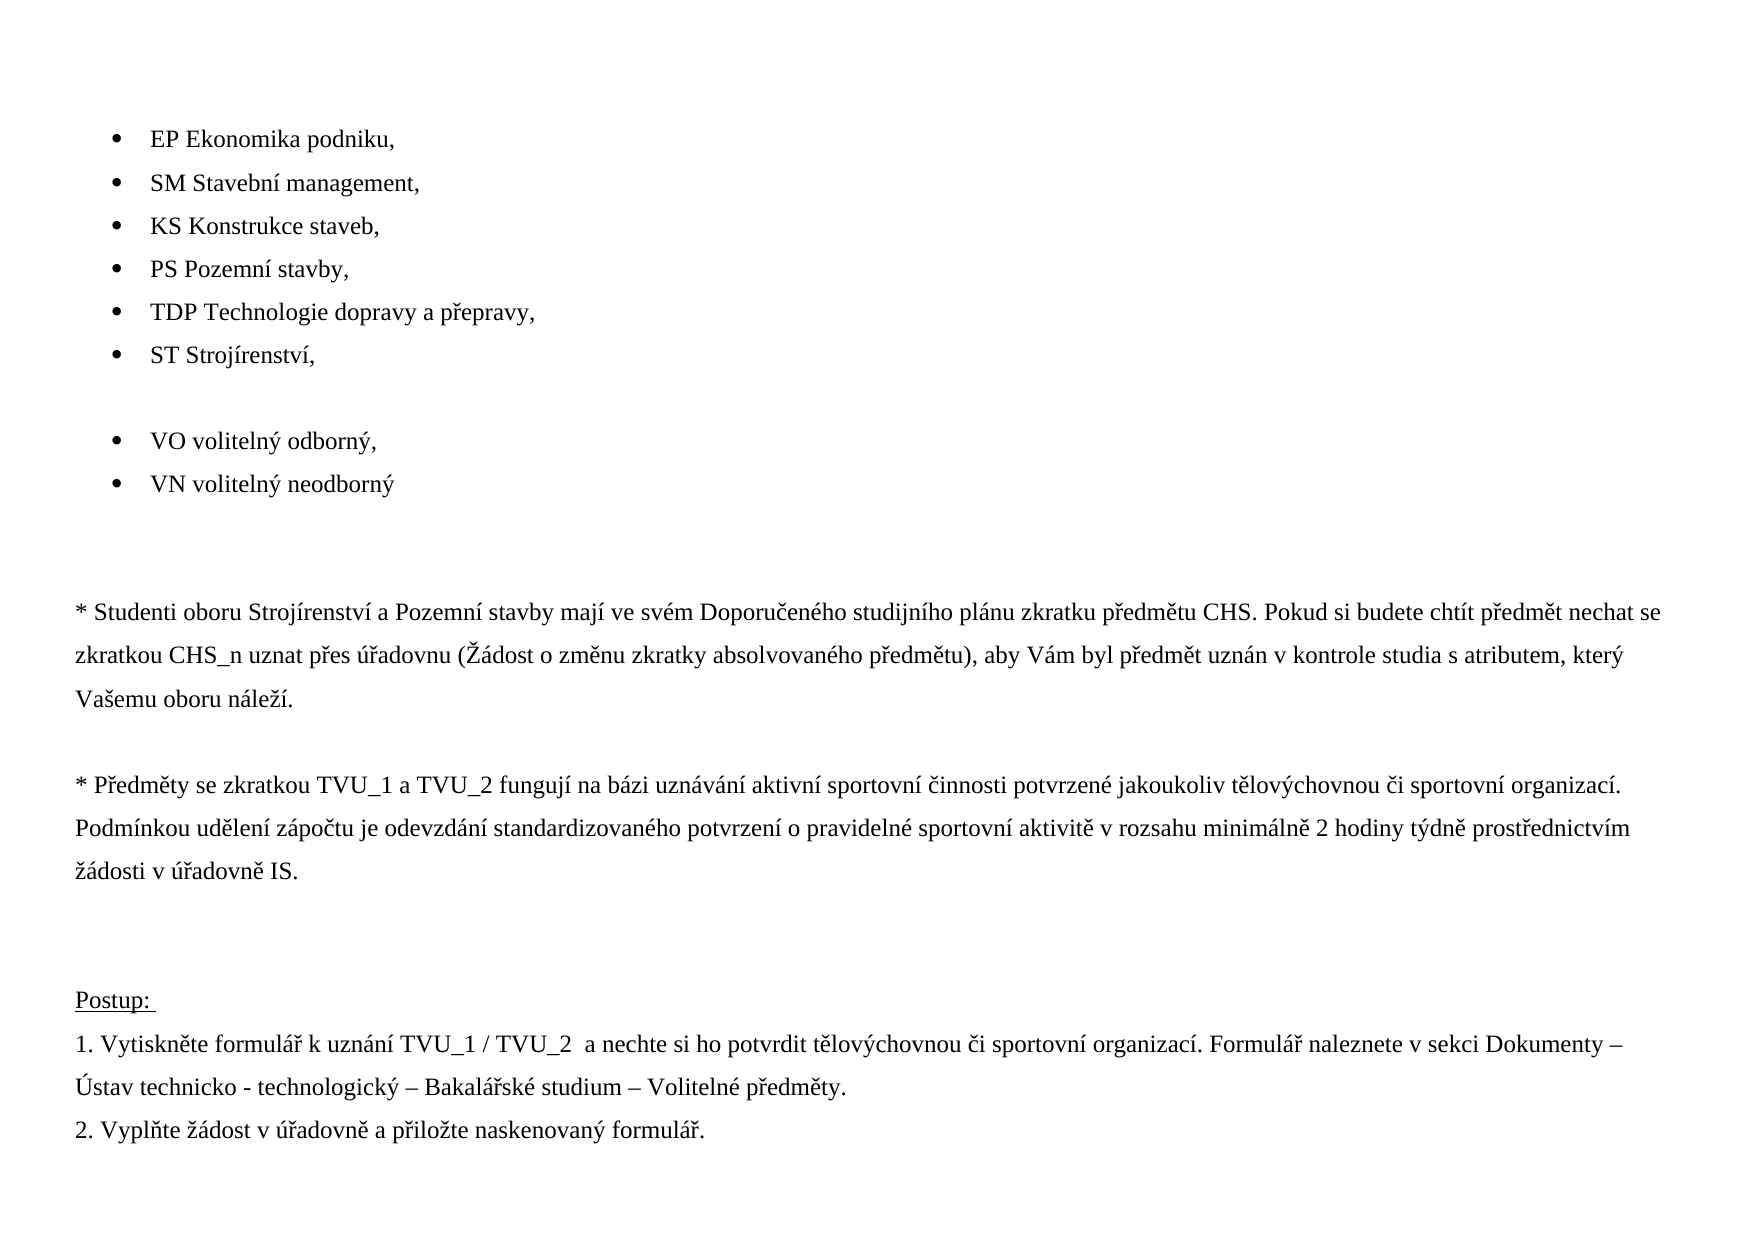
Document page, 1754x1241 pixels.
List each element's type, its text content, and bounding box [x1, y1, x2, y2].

list SM Stavební management, [112, 168, 1679, 196]
list VN volitelný neodborný [112, 469, 1679, 498]
list PS Pozemní stavby, [112, 254, 1679, 283]
list KS Konstrukce staveb, [112, 211, 1679, 239]
text 2. Vyplňte žádost v úřadovně a přiložte naskenovaný formulář. [75, 1115, 1679, 1144]
list ST Strojírenství, [112, 340, 1679, 369]
list VO volitelný odborný, [112, 426, 1679, 455]
text Postup: [75, 986, 1679, 1014]
text 1. Vytiskněte formulář k uznání TVU_1 / TVU_2 a nechte si ho potvrdit tělovýchovnou či sportovní organizací. Formulář naleznete v sekci Dokumenty – Ústav technicko - technologický – Bakalářské studium – Volitelné předměty. [75, 1029, 1679, 1101]
list TDP Technologie dopravy a přepravy, [112, 297, 1679, 326]
list EP Ekonomika podniku, [112, 124, 1679, 153]
text * Studenti oboru Strojírenství a Pozemní stavby mají ve svém Doporučeného studijního plánu zkratku předmětu CHS. Pokud si budete chtít předmět nechat se zkratkou CHS_n uznat přes úřadovnu (Žádost o změnu zkratky absolvovaného předmětu), aby Vám byl předmět uznán v kontrole studia s atributem, který Vašemu oboru náleží. [75, 597, 1679, 712]
text * Předměty se zkratkou TVU_1 a TVU_2 fungují na bázi uznávání aktivní sportovní činnosti potvrzené jakoukoliv tělovýchovnou či sportovní organizací. Podmínkou udělení zápočtu je odevzdání standardizovaného potvrzení o pravidelné sportovní aktivitě v rozsahu minimálně 2 hodiny týdně prostřednictvím žádosti v úřadovně IS. [75, 770, 1679, 885]
